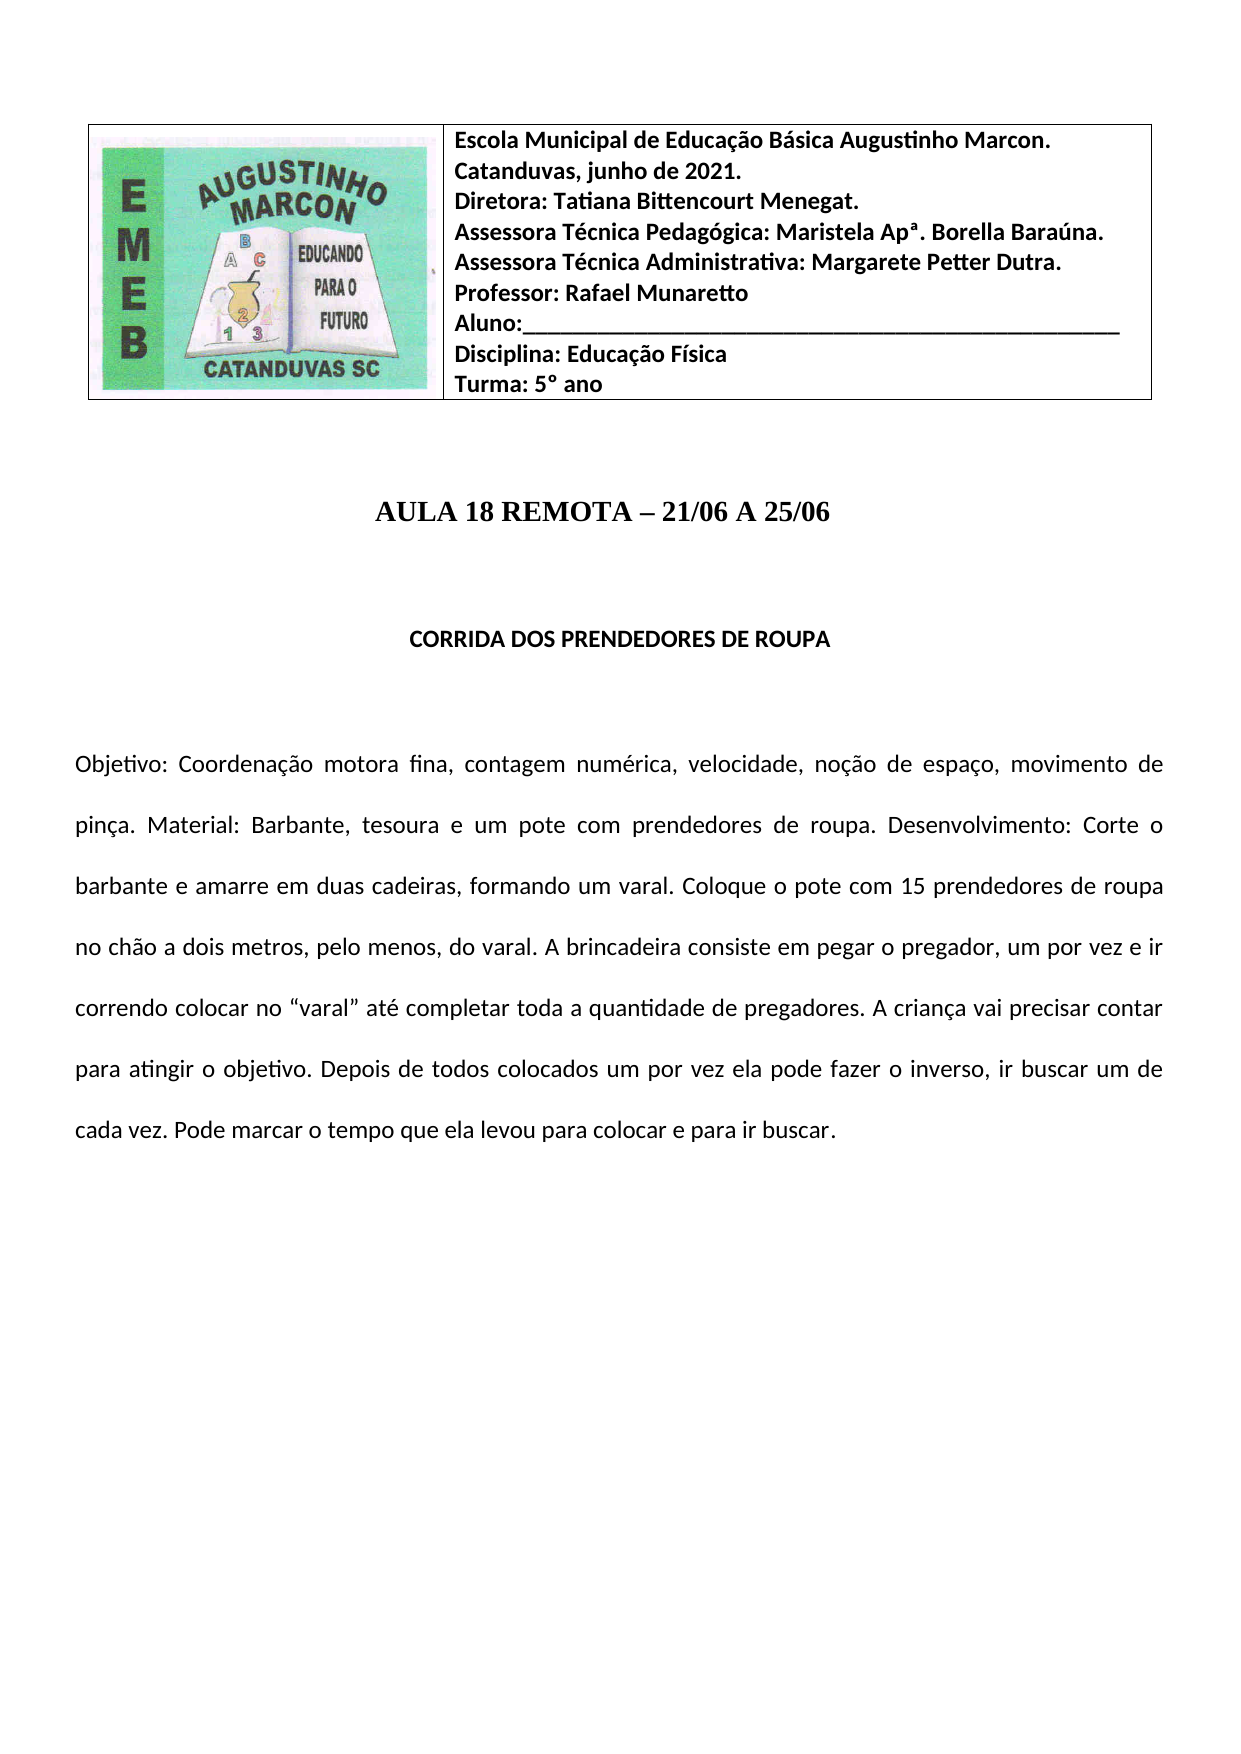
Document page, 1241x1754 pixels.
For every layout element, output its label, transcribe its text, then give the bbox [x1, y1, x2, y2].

table_header [89, 125, 443, 399]
text AULA 18 REMOTA – 21/06 A 25/06 [75, 494, 1165, 527]
picture [90, 137, 436, 399]
text CORRIDA DOS PRENDEDORES DE ROUPA [75, 623, 1165, 654]
table_header Escola Municipal de Educação Básica Augustinho Marcon. Catanduvas, junho de 2021. Diretora: Tatiana Bittencourt Menegat. Assessora Técnica Pedagógica: Maristela Apª. Borella Baraúna. Assessora Técnica Administrativa: Margarete Petter Dutra. Professor: Rafael Munaretto Aluno:________________________________________________ Disciplina: Educação Física Turma: 5º ano [444, 125, 1151, 399]
text Objetivo: Coordenação motora fina, contagem numérica, velocidade, noção de espaço, movimento de pinça. Material: Barbante, tesoura e um pote com prendedores de roupa. Desenvolvimento: Corte o barbante e amarre em duas cadeiras, formando um varal. Coloque o pote com 15 prendedores de roupa no chão a dois metros, pelo menos, do varal. A brincadeira consiste em pegar o pregador, um por vez e ir correndo colocar no “varal” até completar toda a quantidade de pregadores. A criança vai precisar contar para atingir o objetivo. Depois de todos colocados um por vez ela pode fazer o inverso, ir buscar um de cada vez. Pode marcar o tempo que ela levou para colocar e para ir buscar. [75, 748, 1165, 1145]
